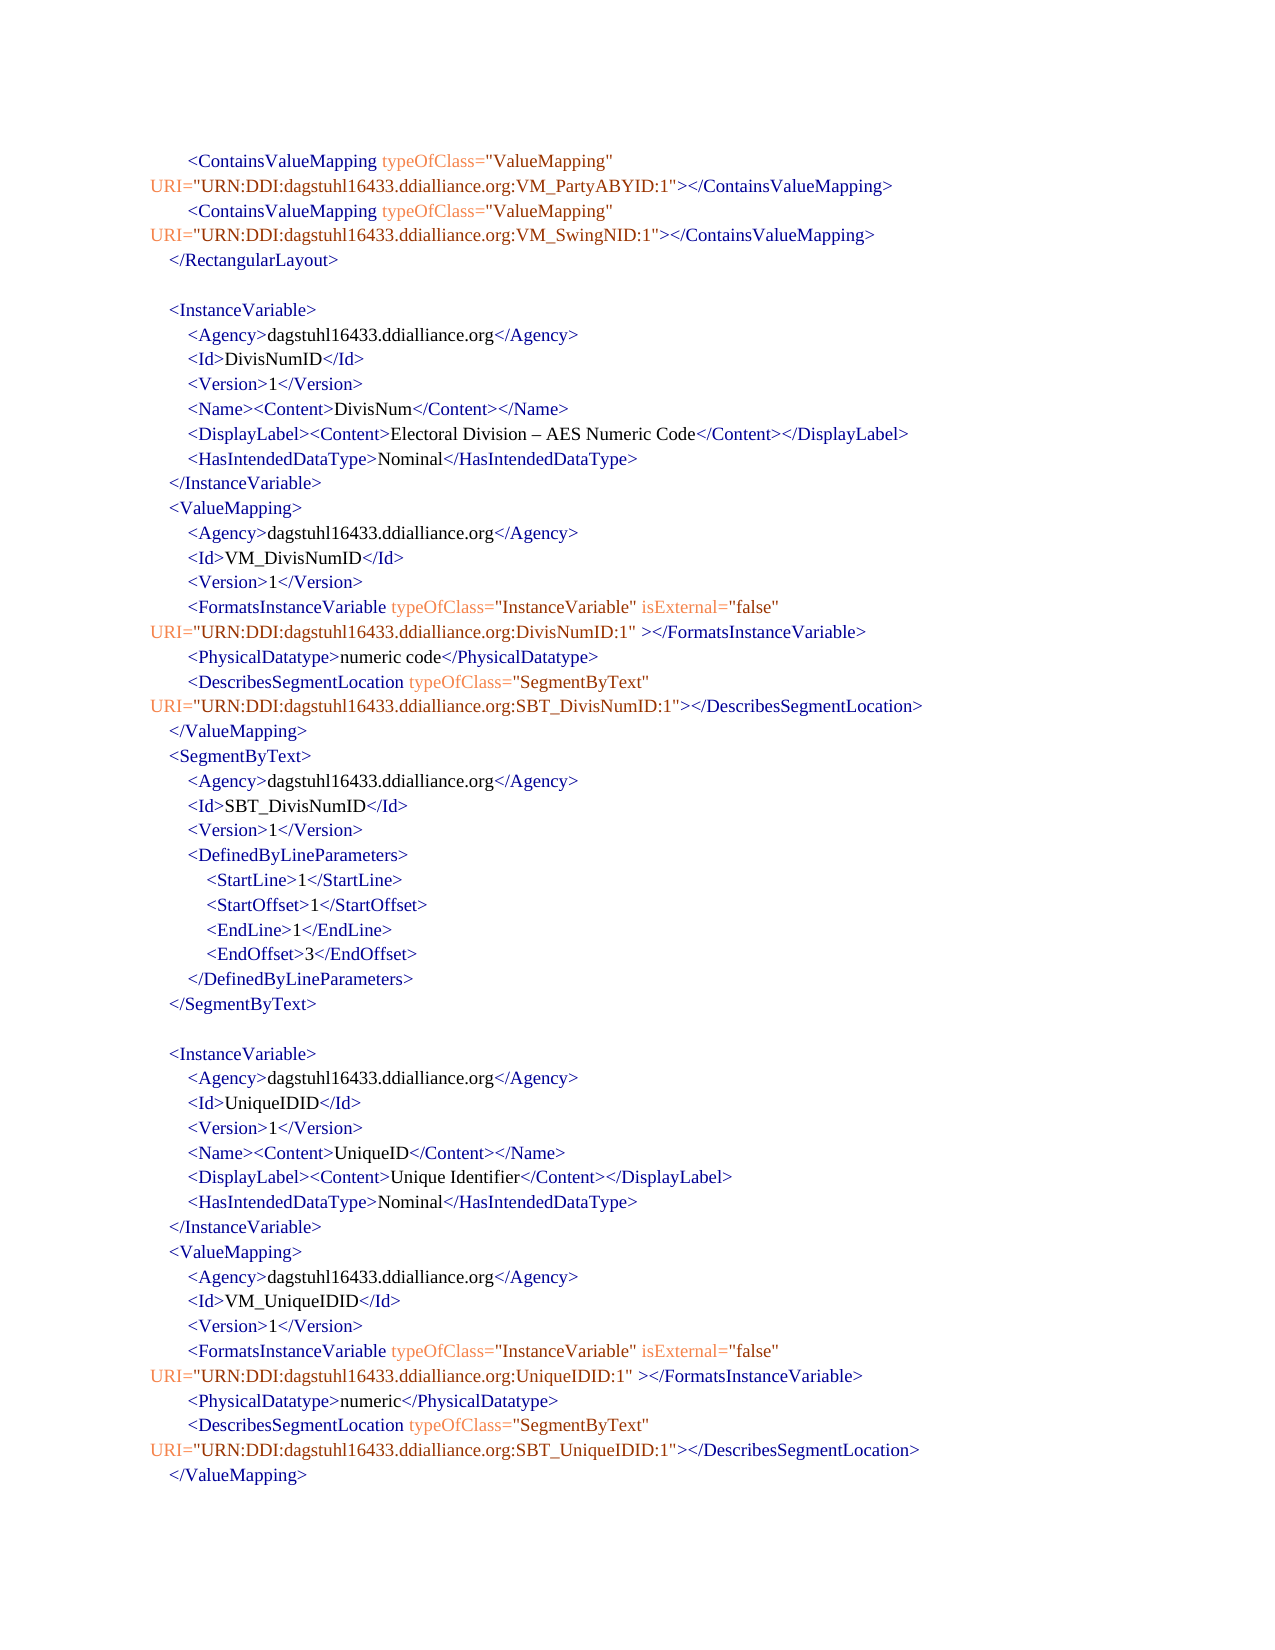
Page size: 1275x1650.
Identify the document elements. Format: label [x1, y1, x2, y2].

text [150, 150, 1125, 1486]
